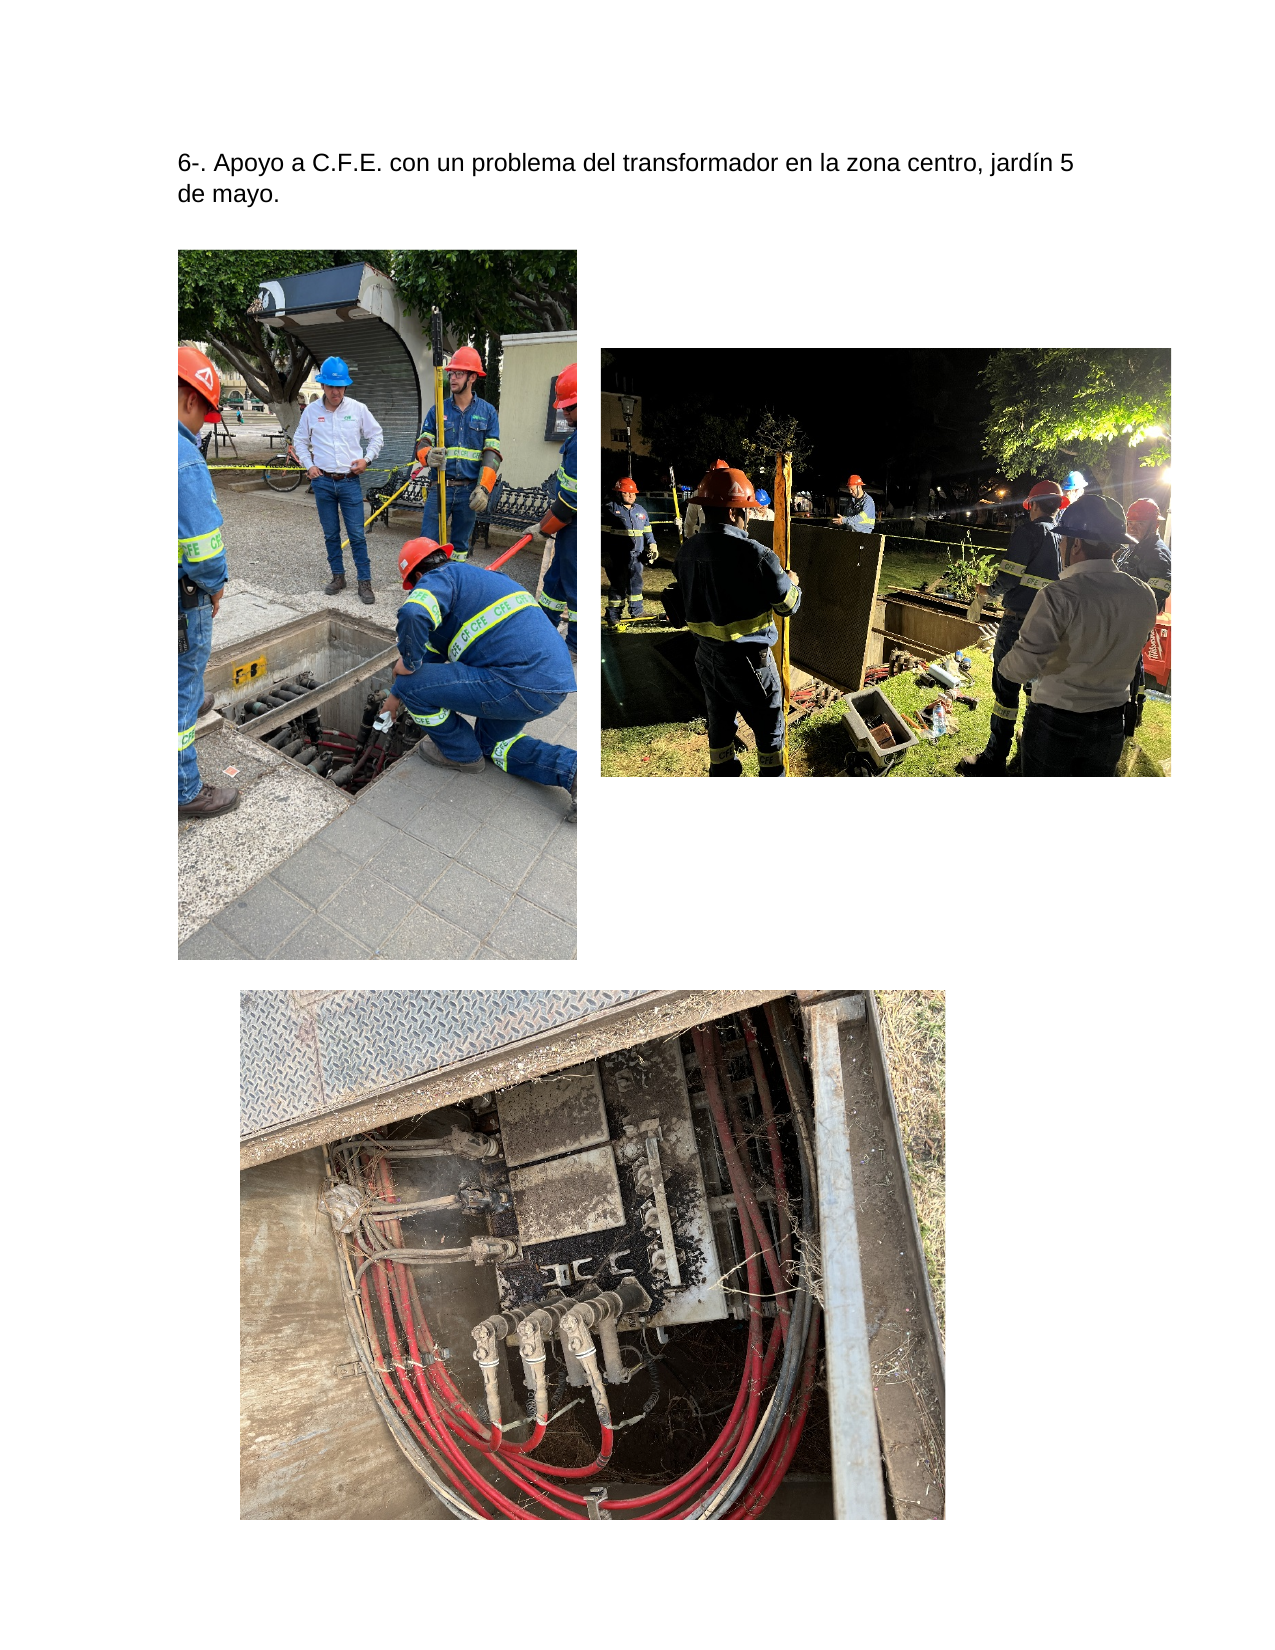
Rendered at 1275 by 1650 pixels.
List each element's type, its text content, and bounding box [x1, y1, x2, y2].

picture [240, 990, 946, 1520]
text 6-. Apoyo a C.F.E. con un problema del transformador en la zona centro, jardín 5 de mayo. [177, 148, 1098, 207]
picture [600, 348, 1172, 777]
picture [178, 251, 577, 960]
